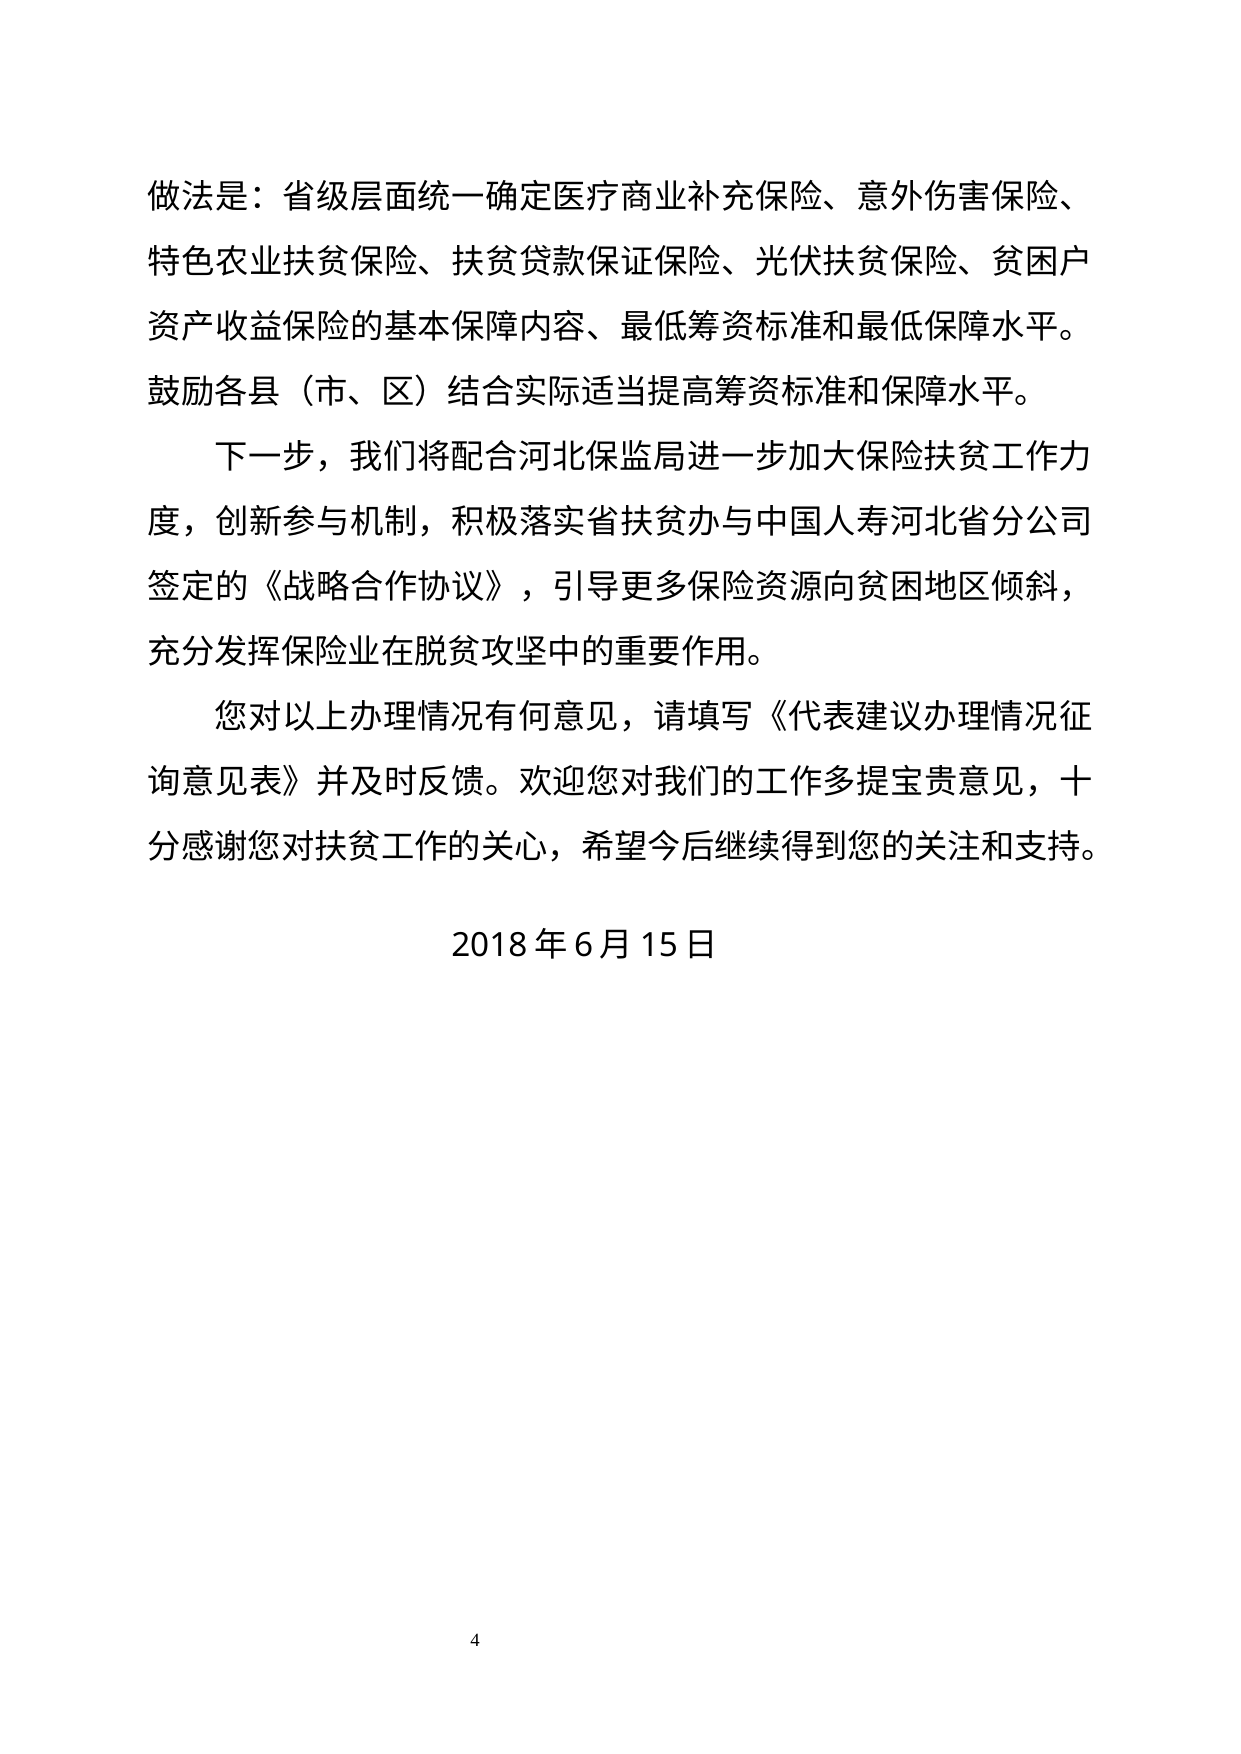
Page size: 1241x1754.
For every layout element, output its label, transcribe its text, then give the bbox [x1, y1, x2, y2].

list 下一步，我们将配合河北保监局进一步加大保险扶贫工作力度，创新参与机制，积极落实省扶贫办与中国人寿河北省分公司签定的《战略合作协议》，引导更多保险资源向贫困地区倾斜，充分发挥保险业在脱贫攻坚中的重要作用。 [148, 422, 1092, 682]
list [148, 162, 1092, 422]
text 2018年6月15日 [148, 909, 1092, 974]
list 您对以上办理情况有何意见，请填写《代表建议办理情况征询意见表》并及时反馈。欢迎您对我们的工作多提宝贵意见，十分感谢您对扶贫工作的关心，希望今后继续得到您的关注和支持。 [148, 682, 1092, 877]
